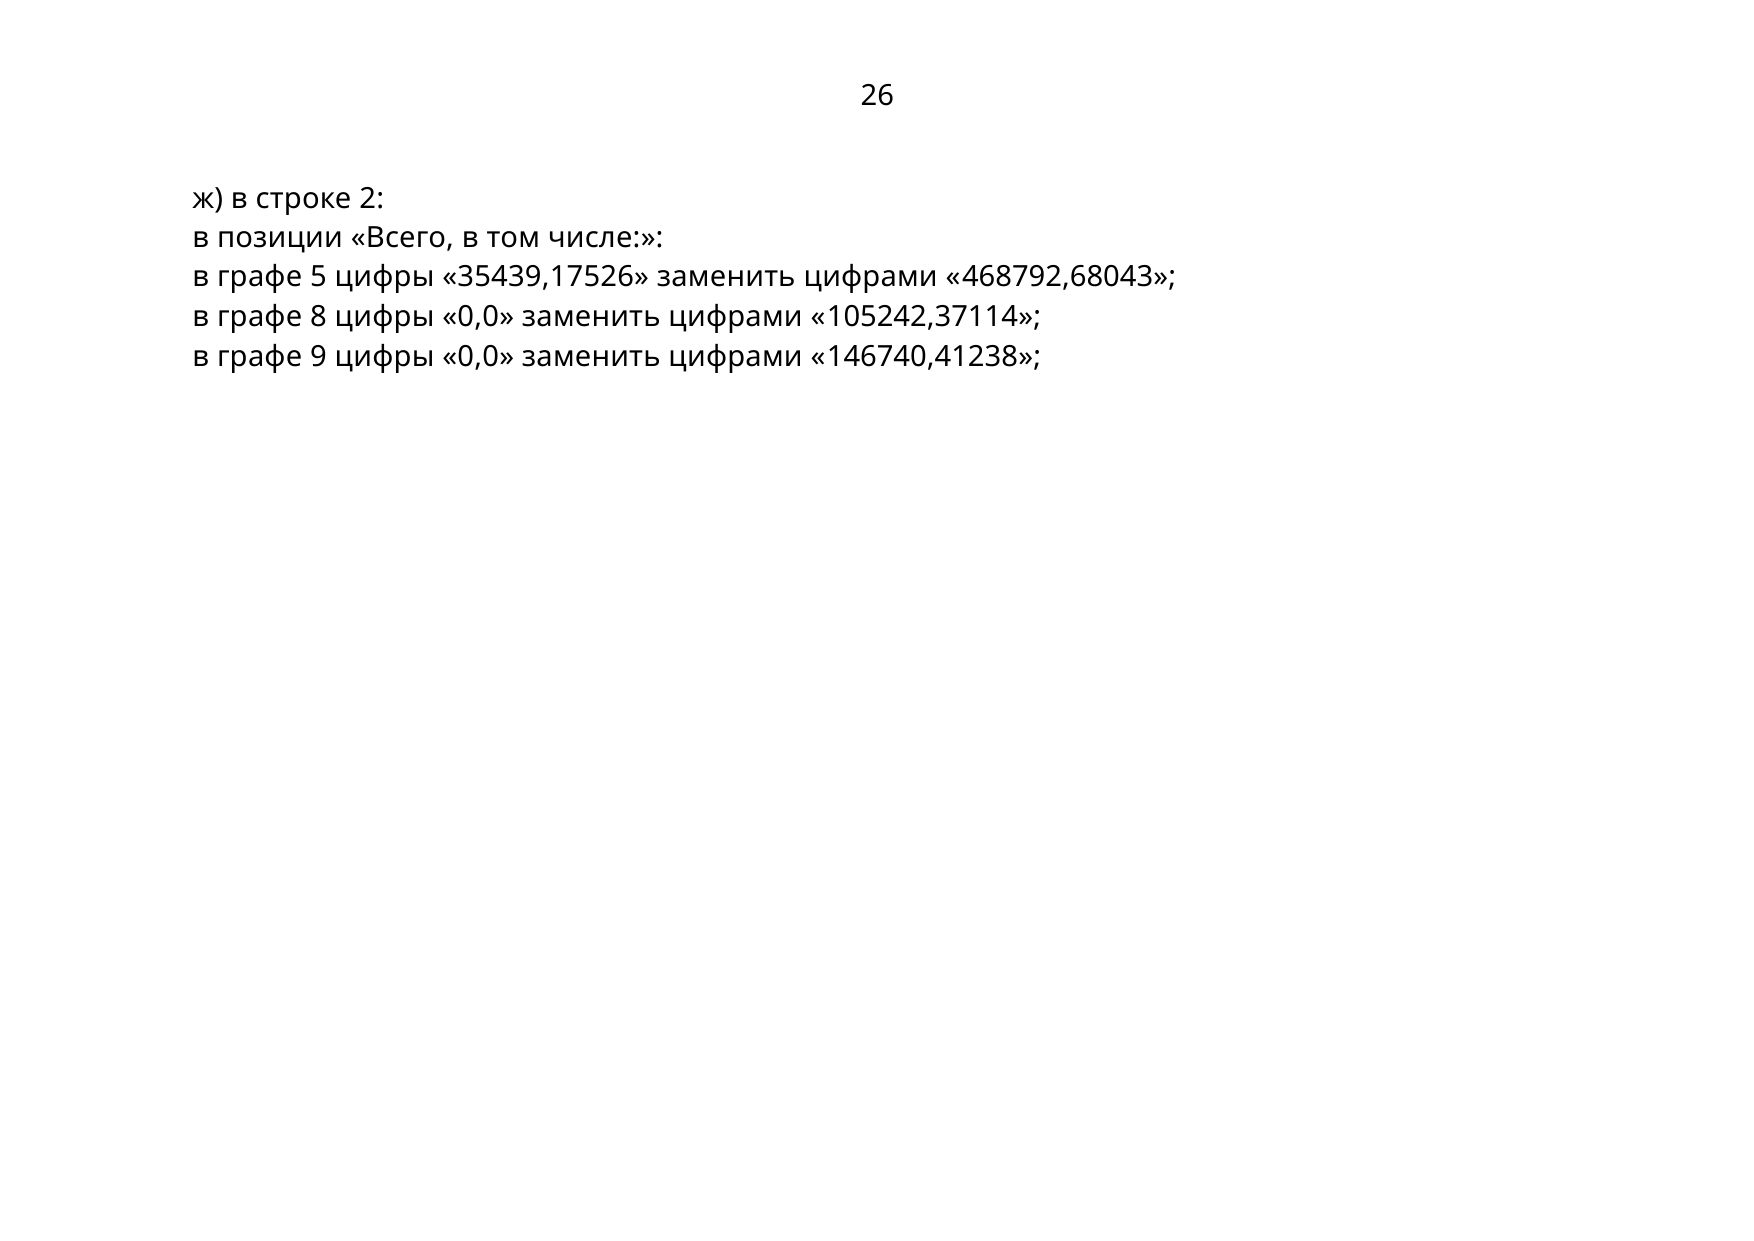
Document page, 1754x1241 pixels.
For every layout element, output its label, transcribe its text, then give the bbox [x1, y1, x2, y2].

text в позиции «Всего, в том числе:»: [118, 216, 1639, 256]
text в графе 8 цифры «0,0» заменить цифрами «105242,37114»; [118, 295, 1639, 335]
text в графе 9 цифры «0,0» заменить цифрами «146740,41238»; [118, 335, 1639, 375]
text ж) в строке 2: [118, 177, 1639, 216]
text в графе 5 цифры «35439,17526» заменить цифрами «468792,68043»; [118, 256, 1639, 295]
